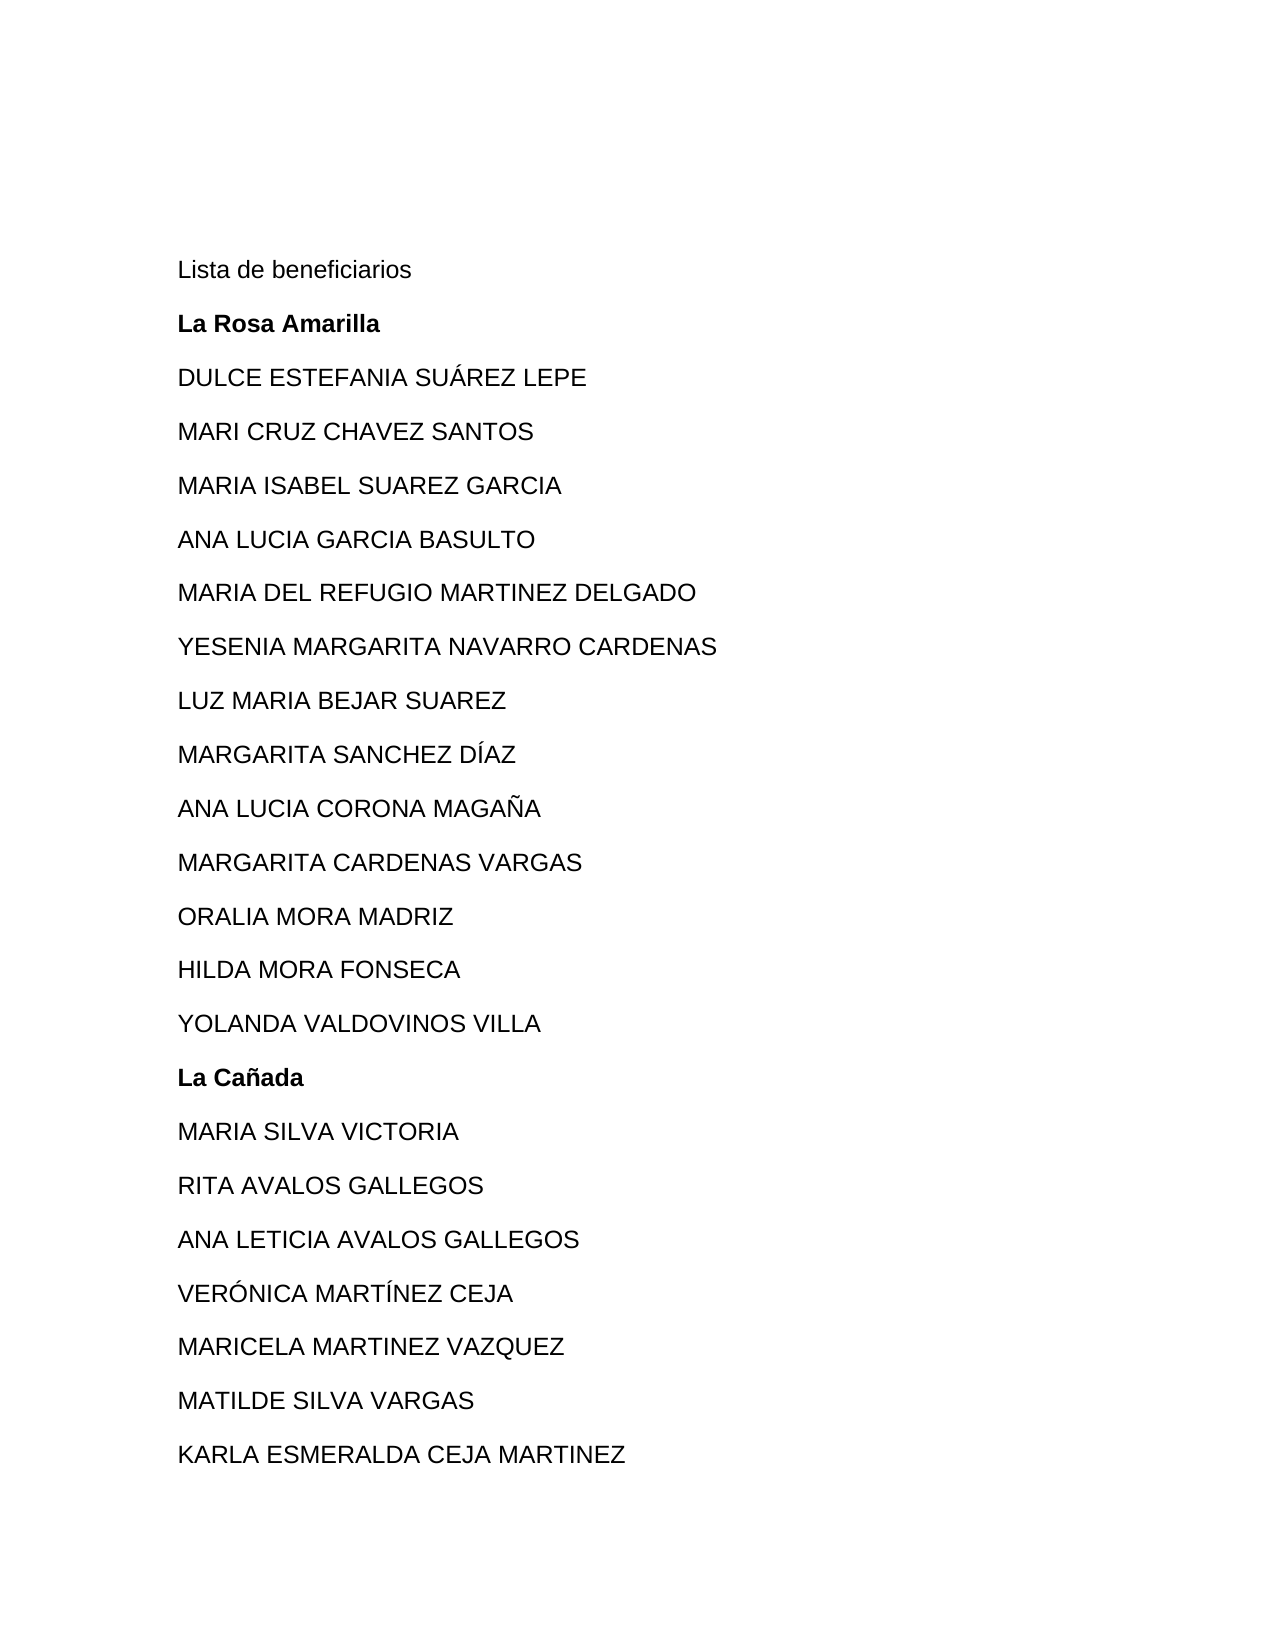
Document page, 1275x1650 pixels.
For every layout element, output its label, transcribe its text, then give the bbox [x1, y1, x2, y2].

text KARLA ESMERALDA CEJA MARTINEZ [177, 1440, 1098, 1469]
text ANA LUCIA GARCIA BASULTO [177, 524, 1098, 553]
text MARICELA MARTINEZ VAZQUEZ [177, 1332, 1098, 1361]
text ANA LETICIA AVALOS GALLEGOS [177, 1225, 1098, 1253]
text MARIA ISABEL SUAREZ GARCIA [177, 471, 1098, 499]
text La Cañada [177, 1063, 1098, 1092]
text ANA LUCIA CORONA MAGAÑA [177, 794, 1098, 823]
text DULCE ESTEFANIA SUÁREZ LEPE [177, 363, 1098, 392]
text MARIA SILVA VICTORIA [177, 1117, 1098, 1146]
text La Rosa Amarilla [177, 309, 1098, 338]
text MATILDE SILVA VARGAS [177, 1386, 1098, 1415]
text HILDA MORA FONSECA [177, 955, 1098, 984]
text VERÓNICA MARTÍNEZ CEJA [177, 1278, 1098, 1307]
text MARI CRUZ CHAVEZ SANTOS [177, 417, 1098, 446]
text MARGARITA SANCHEZ DÍAZ [177, 740, 1098, 769]
text Lista de beneficiarios [177, 255, 1098, 284]
text YESENIA MARGARITA NAVARRO CARDENAS [177, 632, 1098, 661]
text MARIA DEL REFUGIO MARTINEZ DELGADO [177, 578, 1098, 607]
text MARGARITA CARDENAS VARGAS [177, 848, 1098, 876]
text RITA AVALOS GALLEGOS [177, 1171, 1098, 1199]
text YOLANDA VALDOVINOS VILLA [177, 1009, 1098, 1038]
text ORALIA MORA MADRIZ [177, 902, 1098, 930]
text LUZ MARIA BEJAR SUAREZ [177, 686, 1098, 715]
